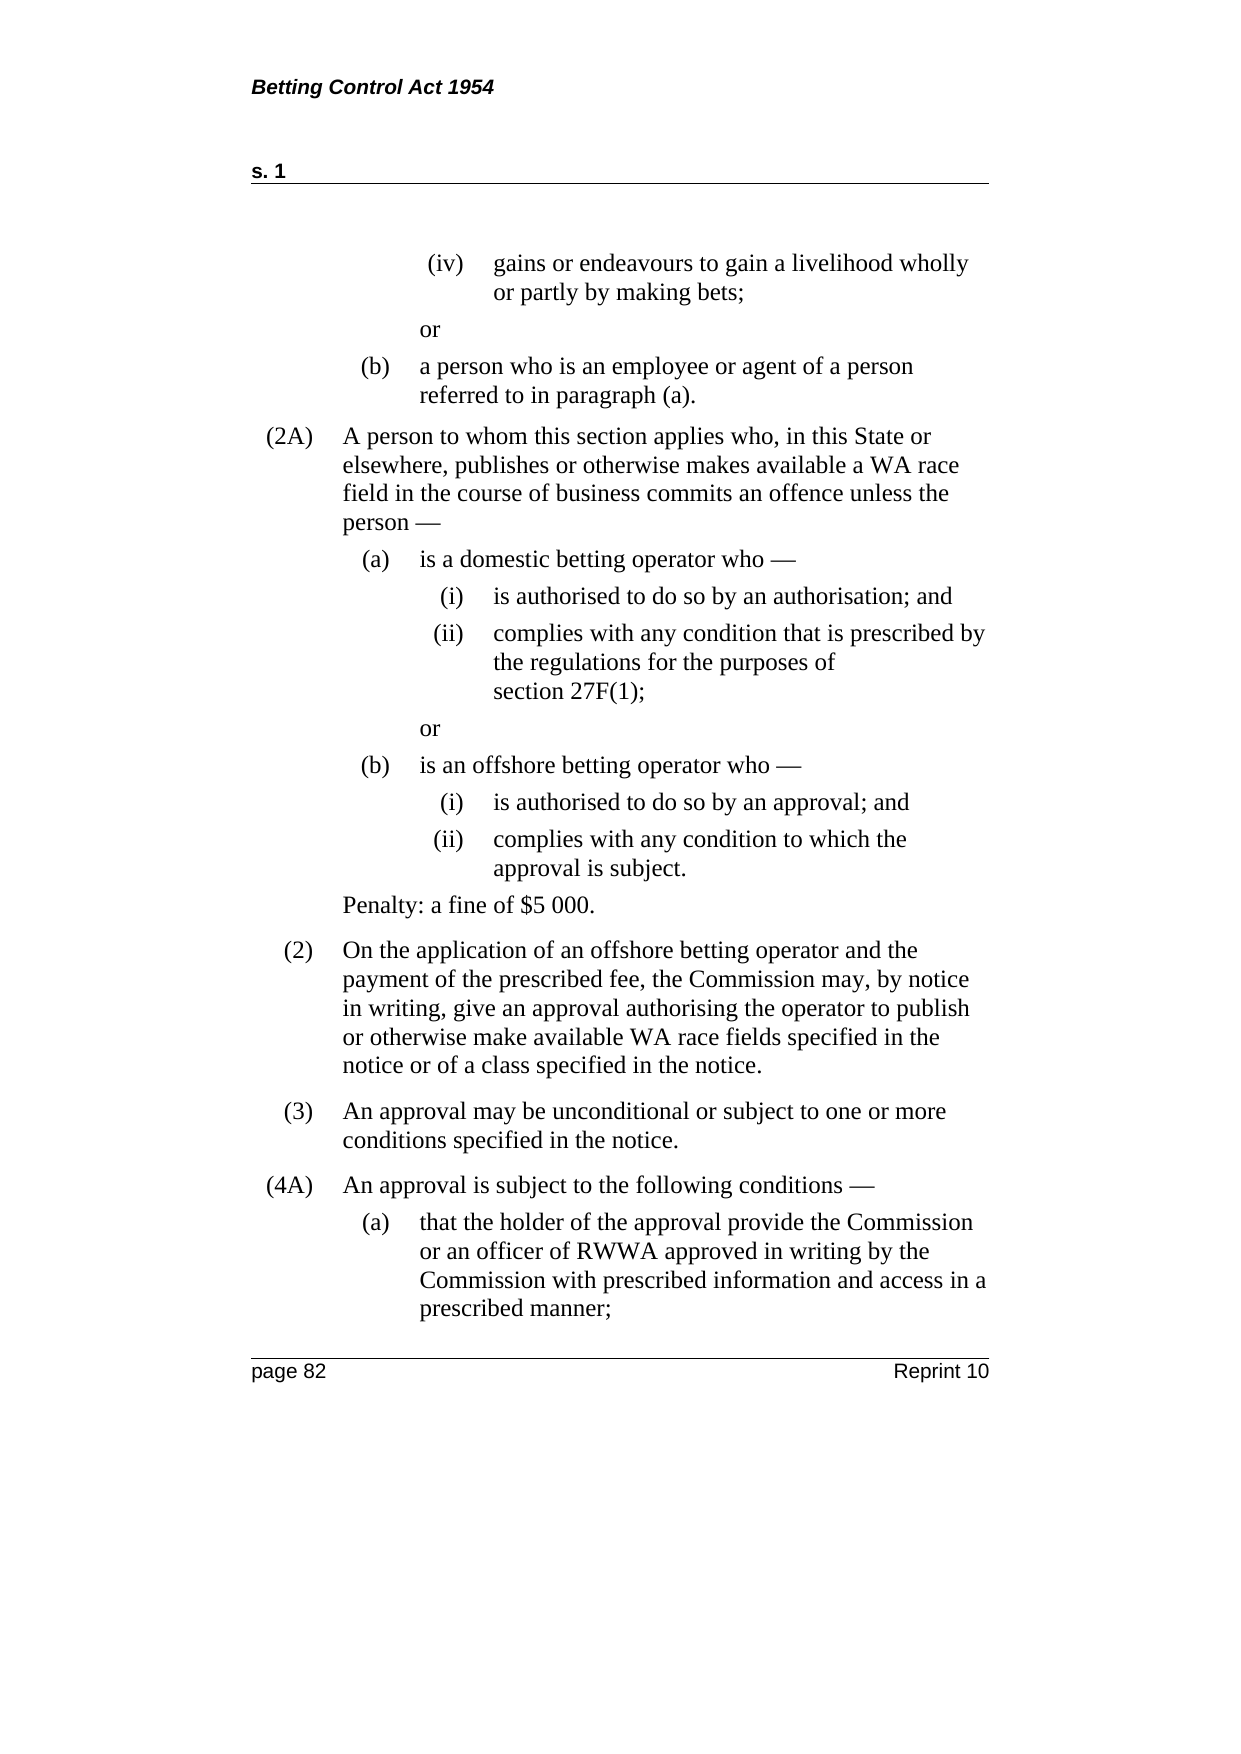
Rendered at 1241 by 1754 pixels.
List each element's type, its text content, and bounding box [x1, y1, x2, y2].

text (ii) complies with any condition to which the approval is subject. [251, 824, 989, 882]
text (2A) A person to whom this section applies who, in this State or elsewhere, publishes or otherwise makes available a WA race field in the course of business commits an offence unless the person — [251, 421, 989, 536]
text (iv) gains or endeavours to gain a livelihood wholly or partly by making bets; [251, 248, 989, 306]
text (2) On the application of an offshore betting operator and the payment of the prescribed fee, the Commission may, by notice in writing, give an approval authorising the operator to publish or otherwise make available WA race fields specified in the notice or of a class specified in the notice. [251, 936, 989, 1079]
text (4A) An approval is subject to the following conditions — [251, 1170, 989, 1199]
text (i) is authorised to do so by an approval; and [251, 787, 989, 816]
text (a) that the holder of the approval provide the Commission or an officer of RWWA approved in writing by the Commission with prescribed information and access in a prescribed manner; [251, 1207, 989, 1322]
text (ii) complies with any condition that is prescribed by the regulations for the purposes of section 27F(1); [251, 618, 989, 705]
text (b) is an offshore betting operator who — [251, 750, 989, 779]
text Penalty: a fine of $5 000. [251, 890, 989, 919]
text (3) An approval may be unconditional or subject to one or more conditions specified in the notice. [251, 1096, 989, 1153]
text or [251, 314, 989, 343]
text (i) is authorised to do so by an authorisation; and [251, 581, 989, 610]
text (a) is a domestic betting operator who — [251, 544, 989, 573]
text (b) a person who is an employee or agent of a person referred to in paragraph (a). [251, 351, 989, 408]
text or [251, 713, 989, 742]
